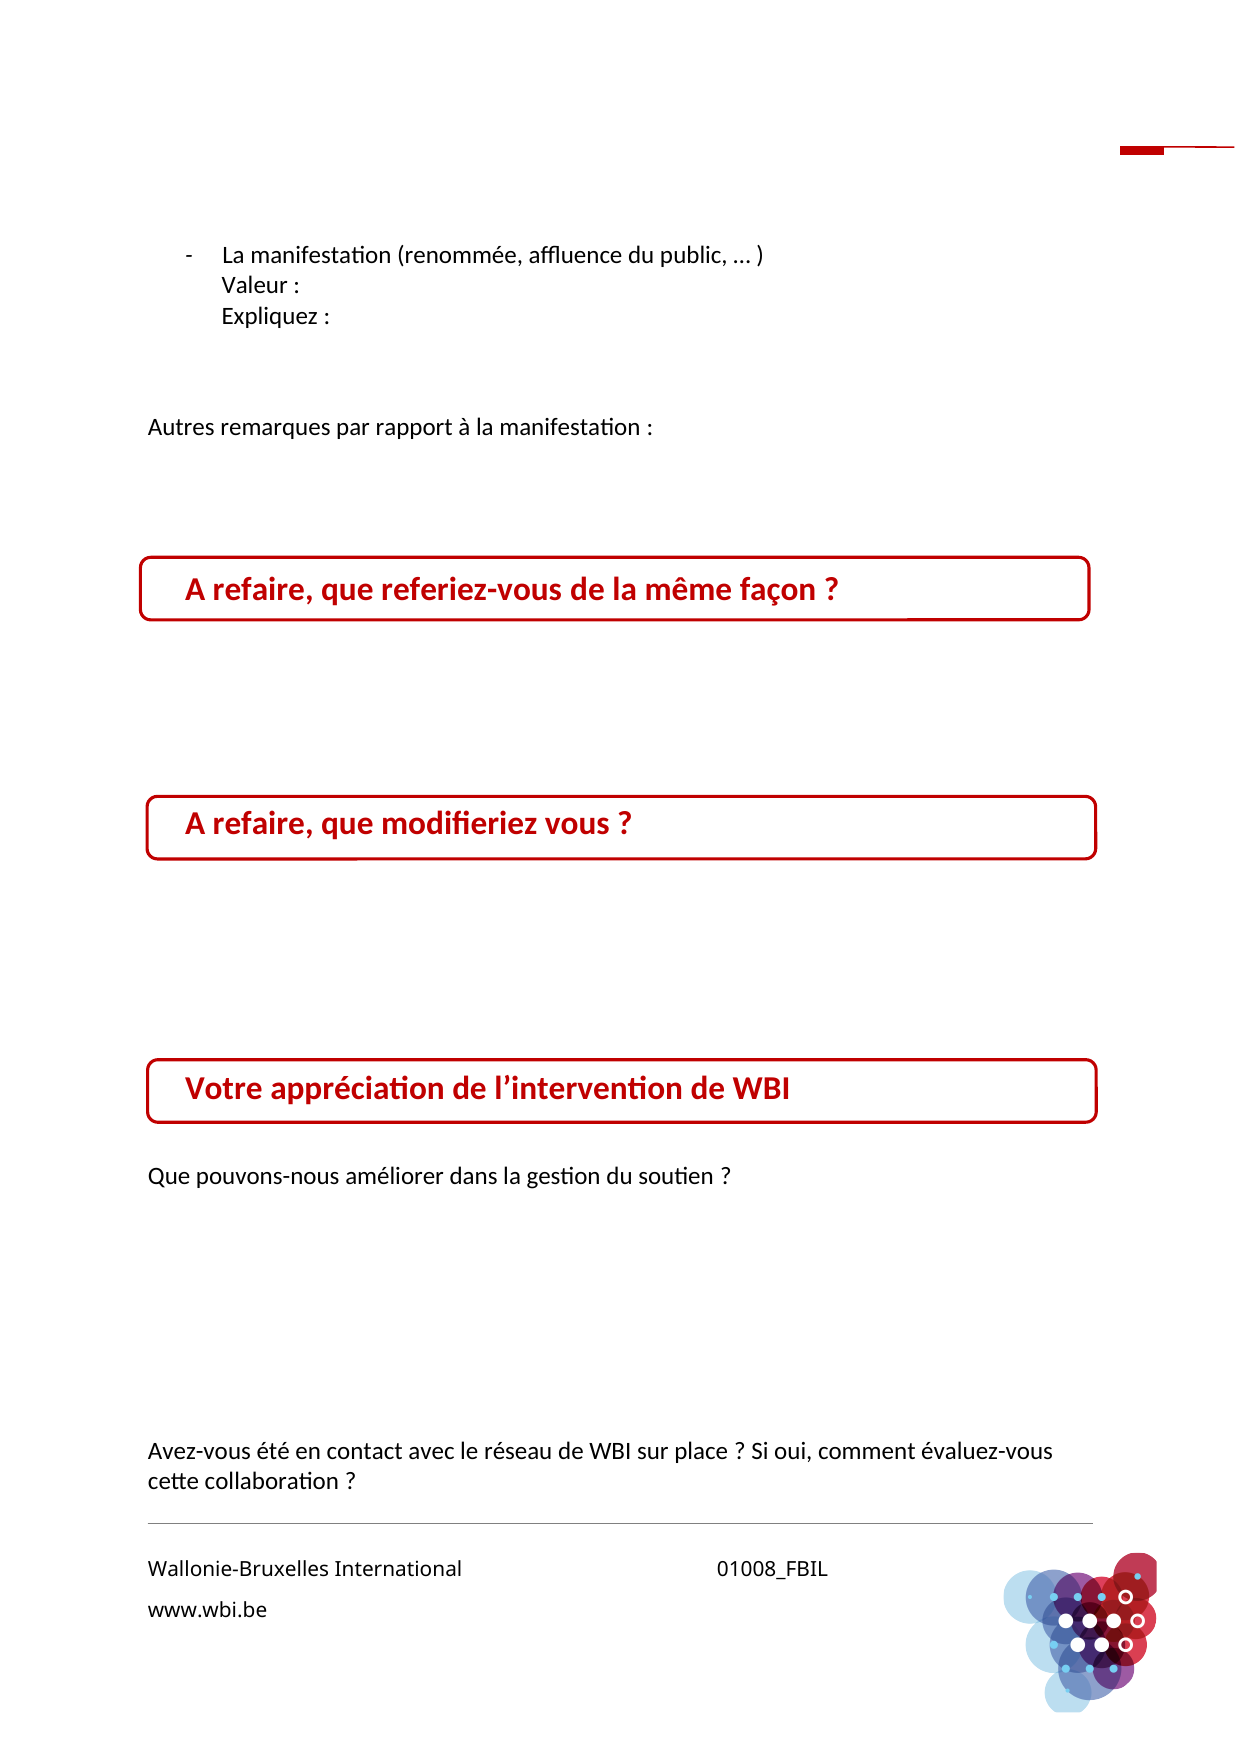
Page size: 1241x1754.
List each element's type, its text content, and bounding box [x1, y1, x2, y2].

text Expliquez : [185, 300, 1093, 331]
text A refaire, que modifieriez vous ? [185, 802, 1093, 843]
picture [1003, 1552, 1157, 1712]
text Votre appréciation de l’intervention de WBI [185, 1067, 1093, 1107]
text Que pouvons-nous améliorer dans la gestion du soutien ? [148, 1160, 1093, 1191]
text A refaire, que referiez-vous de la même façon ? [185, 568, 1087, 609]
list La manifestation (renommée, affluence du public, … ) [185, 239, 1093, 270]
text Autres remarques par rapport à la manifestation : [148, 411, 1093, 441]
text Valeur : [185, 270, 1093, 300]
text Avez-vous été en contact avec le réseau de WBI sur place ? Si oui, comment évaluez-vous cette collaboration ? [148, 1435, 1093, 1496]
